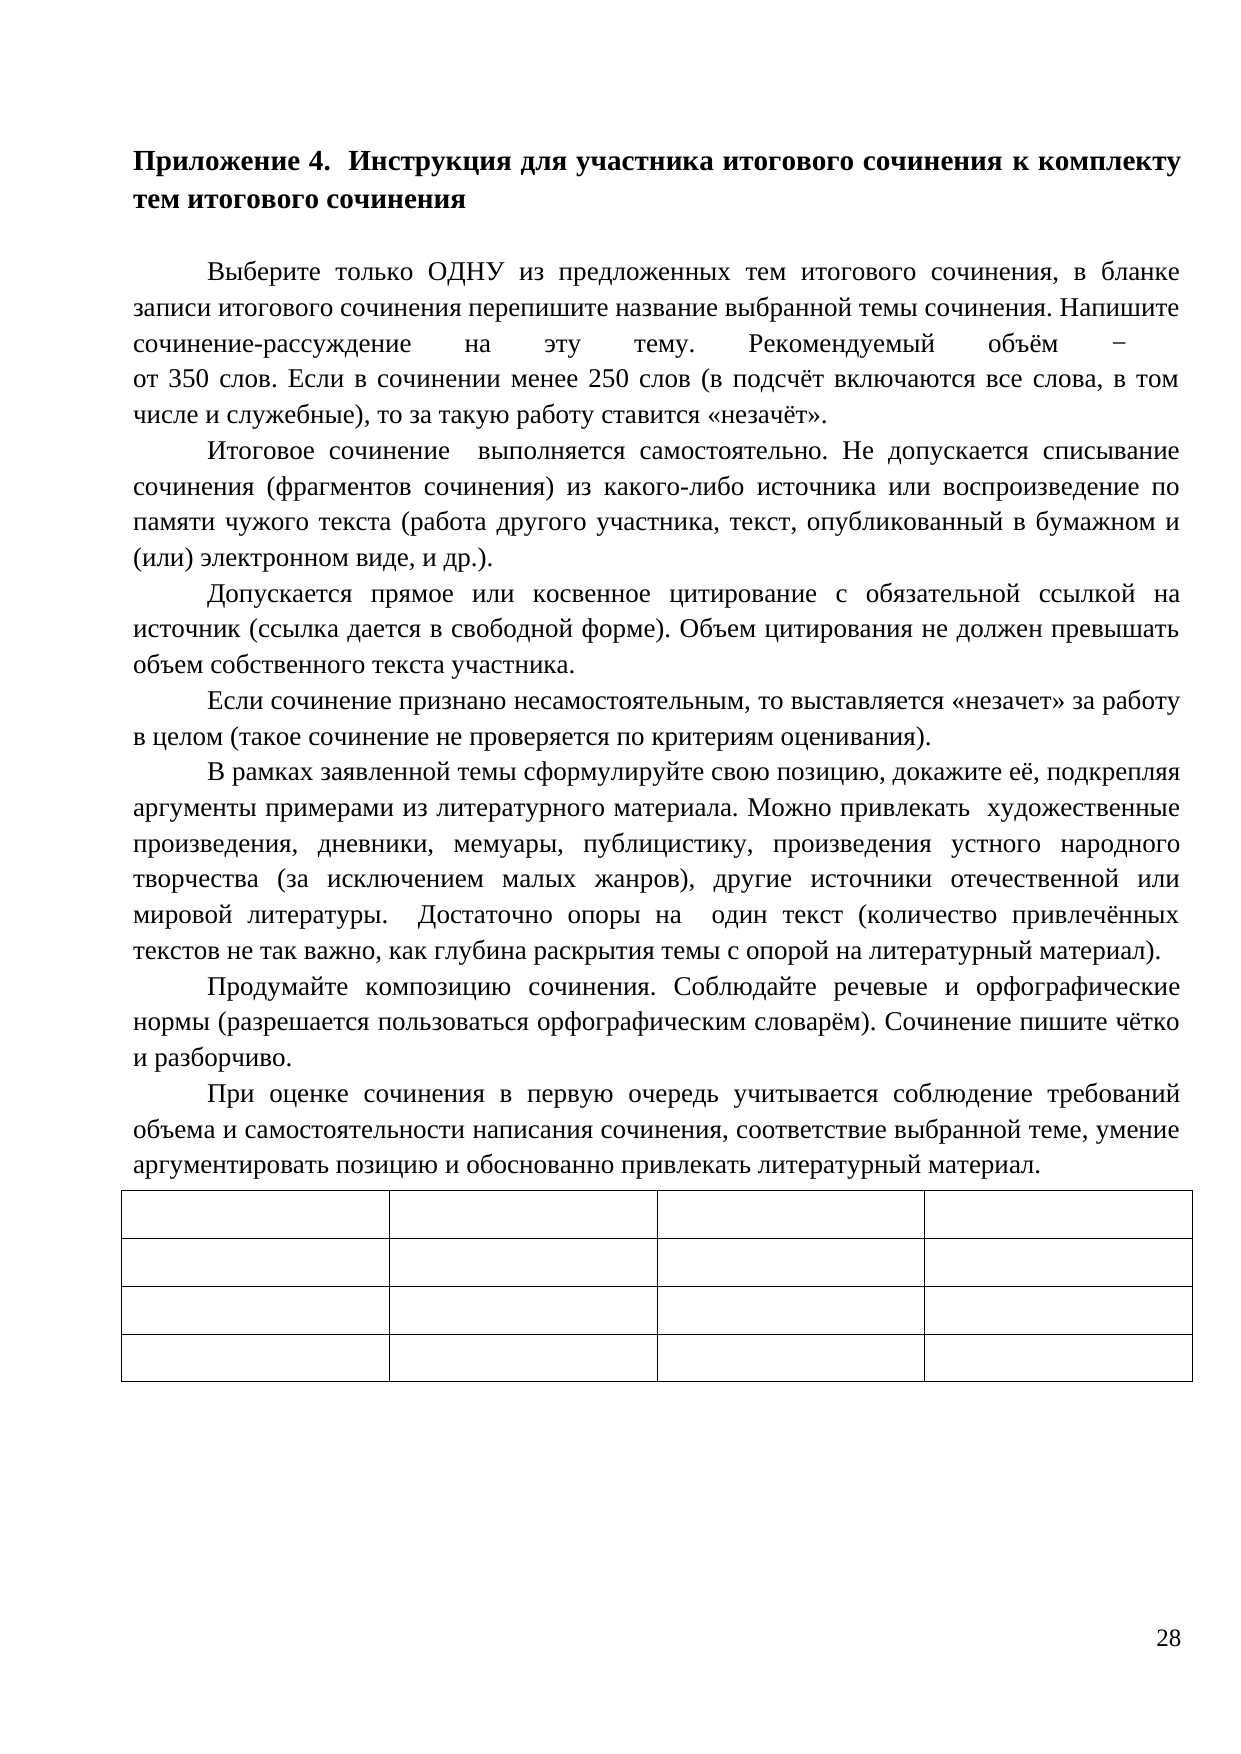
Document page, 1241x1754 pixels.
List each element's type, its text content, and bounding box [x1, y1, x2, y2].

table_cell [658, 1287, 924, 1333]
subtitle Приложение 4. Инструкция для участника итогового сочинения к комплекту тем итогового сочинения [133, 143, 1181, 215]
table_cell [658, 1239, 924, 1286]
table_cell [122, 1335, 389, 1381]
text Выберите только ОДНУ из предложенных тем итогового сочинения, в бланке записи итогового сочинения перепишите название выбранной темы сочинения. Напишите сочинение-рассуждение на эту тему. Рекомендуемый объём − от 350 слов. Если в сочинении менее 250 слов (в подсчёт включаются все слова, в том числе и служебные), то за такую работу ставится «незачёт». [133, 255, 1181, 429]
table_header [925, 1191, 1192, 1238]
table_cell [390, 1335, 657, 1381]
table_cell [925, 1287, 1192, 1333]
table_header [122, 1191, 389, 1238]
table_header [658, 1191, 924, 1238]
text В рамках заявленной темы сформулируйте свою позицию, докажите её, подкрепляя аргументы примерами из литературного материала. Можно привлекать художественные произведения, дневники, мемуары, публицистику, произведения устного народного творчества (за исключением малых жанров), другие источники отечественной или мировой литературы. Достаточно опоры на один текст (количество привлечённых текстов не так важно, как глубина раскрытия темы с опорой на литературный материал). [133, 755, 1181, 965]
table_header [390, 1191, 657, 1238]
table_cell [390, 1287, 657, 1333]
text Если сочинение признано несамостоятельным, то выставляется «незачет» за работу в целом (такое сочинение не проверяется по критериям оценивания). [133, 684, 1181, 751]
text Итоговое сочинение выполняется самостоятельно. Не допускается списывание сочинения (фрагментов сочинения) из какого-либо источника или воспроизведение по памяти чужого текста (работа другого участника, текст, опубликованный в бумажном и (или) электронном виде, и др.). [133, 434, 1181, 572]
table_cell [390, 1239, 657, 1286]
table_cell [925, 1239, 1192, 1286]
text Продумайте композицию сочинения. Соблюдайте речевые и орфографические нормы (разрешается пользоваться орфографическим словарём). Сочинение пишите чётко и разборчиво. [133, 970, 1181, 1072]
table_cell [658, 1335, 924, 1381]
table_cell [925, 1335, 1192, 1381]
text При оценке сочинения в первую очередь учитывается соблюдение требований объема и самостоятельности написания сочинения, соответствие выбранной теме, умение аргументировать позицию и обоснованно привлекать литературный материал. [133, 1077, 1181, 1179]
text Допускается прямое или косвенное цитирование с обязательной ссылкой на источник (ссылка дается в свободной форме). Объем цитирования не должен превышать объем собственного текста участника. [133, 577, 1181, 679]
table_cell [122, 1287, 389, 1333]
table_cell [122, 1239, 389, 1286]
